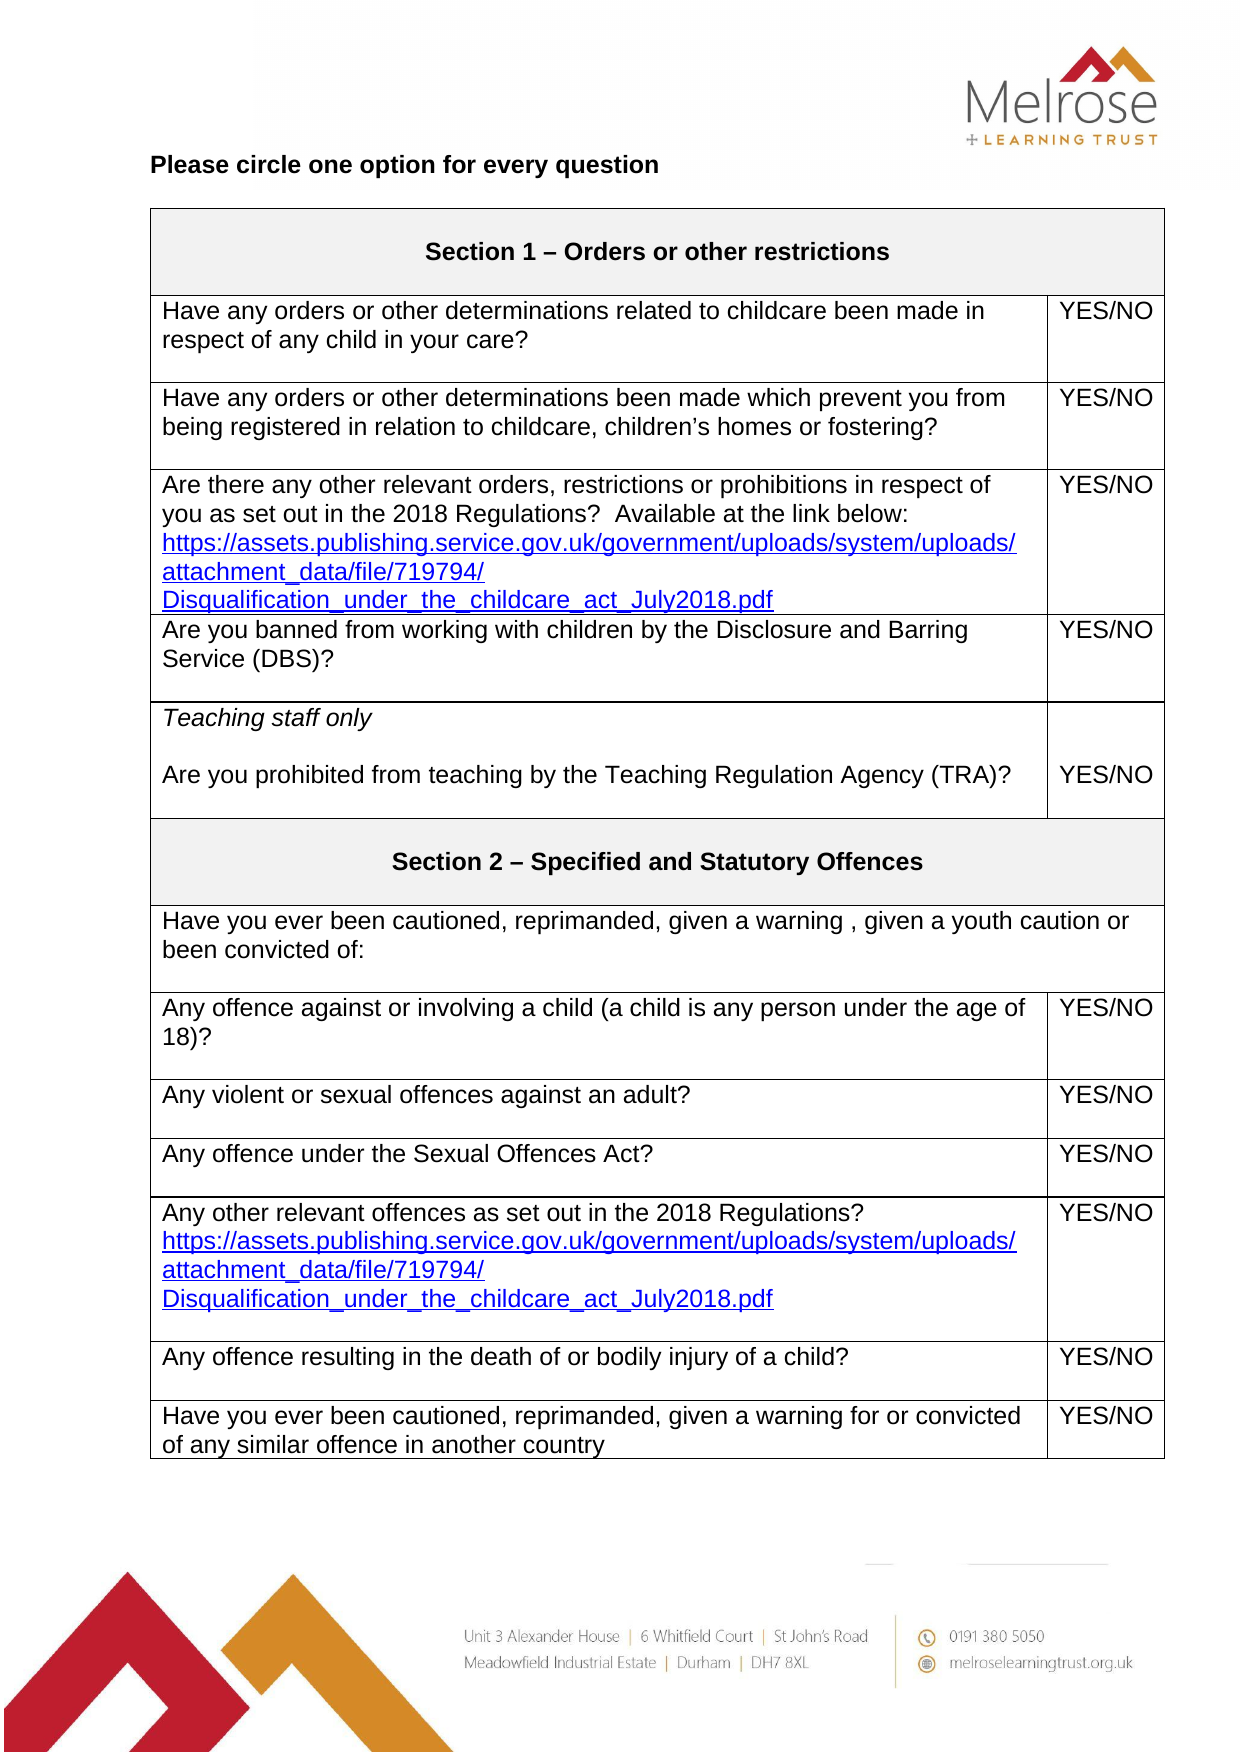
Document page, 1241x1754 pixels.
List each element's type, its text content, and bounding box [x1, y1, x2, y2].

table_cell Any offence under the Sexual Offences Act? [151, 1139, 1047, 1196]
table_cell YES/NO [1048, 1139, 1164, 1196]
table_cell Have you ever been cautioned, reprimanded, given a warning for or convicted of any similar offence in another country [151, 1401, 1047, 1458]
table_cell Have any orders or other determinations been made which prevent you from being registered in relation to childcare, children’s homes or fostering? [151, 383, 1047, 469]
table_cell YES/NO [1048, 703, 1164, 817]
table_cell Have any orders or other determinations related to childcare been made in respect of any child in your care? [151, 296, 1047, 382]
table_cell Any offence resulting in the death of or bodily injury of a child? [151, 1342, 1047, 1400]
table_cell YES/NO [1048, 383, 1164, 469]
table_cell YES/NO [1048, 615, 1164, 701]
table_cell Are you banned from working with children by the Disclosure and Barring Service (DBS)? [151, 615, 1047, 701]
table_cell YES/NO [1048, 1198, 1164, 1341]
text Please circle one option for every question [150, 150, 1090, 179]
table_cell Have you ever been cautioned, reprimanded, given a warning , given a youth caution or been convicted of: [151, 906, 1164, 992]
table_header Section 1 – Orders or other restrictions [151, 209, 1164, 295]
table_cell YES/NO [1048, 1080, 1164, 1138]
table_cell Any offence against or involving a child (a child is any person under the age of 18)? [151, 993, 1047, 1079]
table_cell YES/NO [1048, 993, 1164, 1079]
picture [4, 1563, 1241, 1752]
table_cell YES/NO [1048, 1401, 1164, 1458]
table_cell Any other relevant offences as set out in the 2018 Regulations? https://assets.publishing.service.gov.uk/government/uploads/system/uploads/attachment_data/file/719794/Disqualification_under_the_childcare_act_July2018.pdf [151, 1198, 1047, 1341]
table_cell YES/NO [1048, 470, 1164, 614]
table_cell YES/NO [1048, 296, 1164, 382]
table_cell YES/NO [1048, 1342, 1164, 1400]
table_cell Are there any other relevant orders, restrictions or prohibitions in respect of you as set out in the 2018 Regulations? Available at the link below: https://assets.publishing.service.gov.uk/government/uploads/system/uploads/attachment_data/file/719794/Disqualification_under_the_childcare_act_July2018.pdf [151, 470, 1047, 614]
table_cell Section 2 – Specified and Statutory Offences [151, 819, 1164, 905]
table_cell Teaching staff only Are you prohibited from teaching by the Teaching Regulation Agency (TRA)? [151, 703, 1047, 817]
picture [253, 0, 1241, 190]
table_cell Any violent or sexual offences against an adult? [151, 1080, 1047, 1138]
